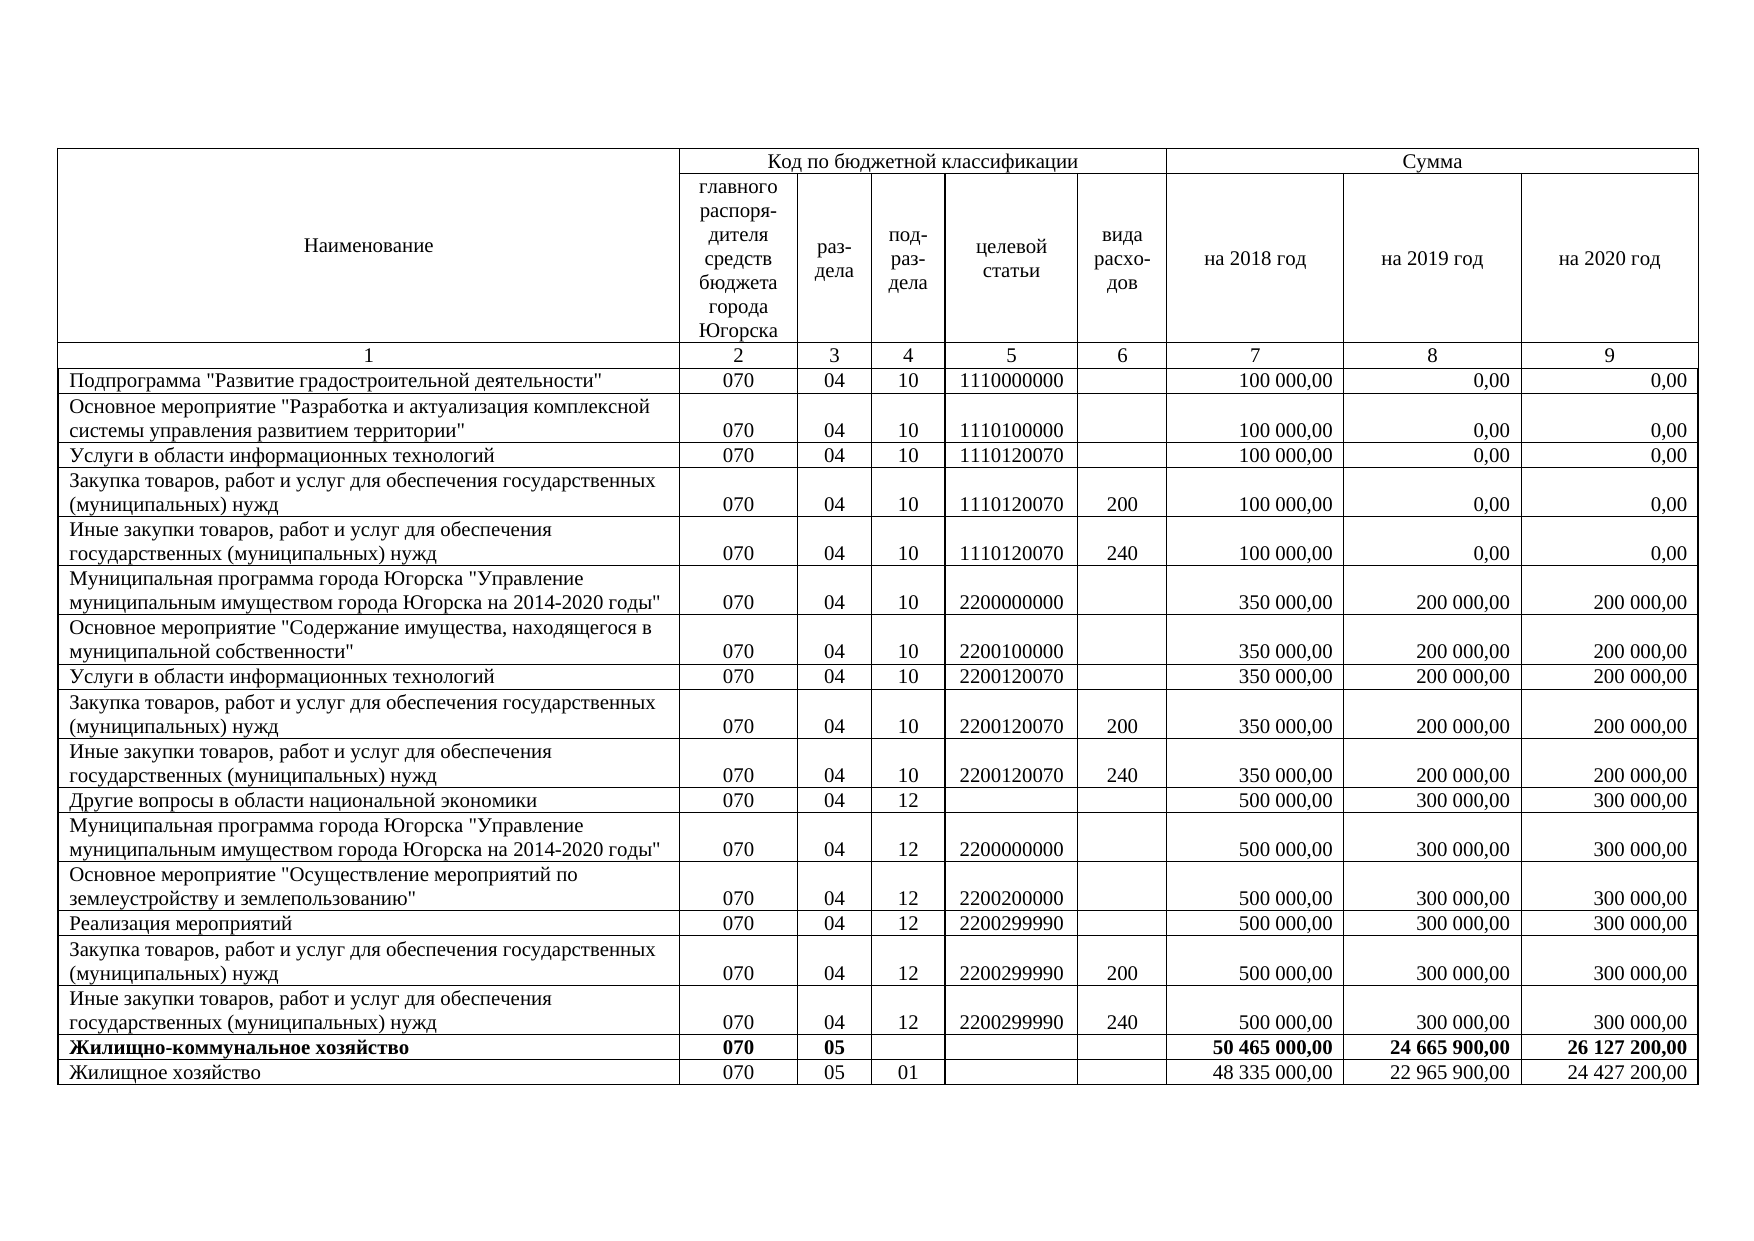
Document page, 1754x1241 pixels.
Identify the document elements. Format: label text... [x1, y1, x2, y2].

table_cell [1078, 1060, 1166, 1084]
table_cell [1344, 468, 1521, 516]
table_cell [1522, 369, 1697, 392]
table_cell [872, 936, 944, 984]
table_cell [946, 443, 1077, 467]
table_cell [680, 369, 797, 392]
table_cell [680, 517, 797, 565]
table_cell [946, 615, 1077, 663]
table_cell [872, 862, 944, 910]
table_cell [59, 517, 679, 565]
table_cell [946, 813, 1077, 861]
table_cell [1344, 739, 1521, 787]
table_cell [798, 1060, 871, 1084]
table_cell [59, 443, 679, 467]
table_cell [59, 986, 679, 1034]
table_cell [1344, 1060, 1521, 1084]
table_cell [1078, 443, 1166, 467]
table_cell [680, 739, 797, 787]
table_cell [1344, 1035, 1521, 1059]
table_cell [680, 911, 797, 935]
table_cell 5 [946, 343, 1077, 367]
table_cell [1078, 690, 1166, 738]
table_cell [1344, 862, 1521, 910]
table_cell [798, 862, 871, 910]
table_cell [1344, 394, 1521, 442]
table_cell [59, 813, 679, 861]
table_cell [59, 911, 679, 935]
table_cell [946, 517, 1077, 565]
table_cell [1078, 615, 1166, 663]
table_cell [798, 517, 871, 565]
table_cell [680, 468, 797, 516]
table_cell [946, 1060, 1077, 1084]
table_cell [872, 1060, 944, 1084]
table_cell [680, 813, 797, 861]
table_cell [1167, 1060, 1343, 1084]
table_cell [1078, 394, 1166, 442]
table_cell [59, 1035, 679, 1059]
table_header Сумма [1167, 149, 1698, 173]
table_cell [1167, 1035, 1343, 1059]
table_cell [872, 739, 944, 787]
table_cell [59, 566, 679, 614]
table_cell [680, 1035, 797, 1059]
table_cell 3 [798, 343, 871, 367]
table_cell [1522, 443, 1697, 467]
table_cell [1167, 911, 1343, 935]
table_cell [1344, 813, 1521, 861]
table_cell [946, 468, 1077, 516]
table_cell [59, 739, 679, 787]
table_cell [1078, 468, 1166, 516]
table_cell под-раз-дела [872, 174, 944, 342]
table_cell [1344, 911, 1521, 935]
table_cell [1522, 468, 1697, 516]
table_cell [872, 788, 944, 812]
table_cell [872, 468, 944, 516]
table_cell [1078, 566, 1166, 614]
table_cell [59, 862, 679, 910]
table_cell 4 [872, 343, 944, 367]
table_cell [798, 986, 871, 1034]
table_cell 7 [1167, 343, 1343, 367]
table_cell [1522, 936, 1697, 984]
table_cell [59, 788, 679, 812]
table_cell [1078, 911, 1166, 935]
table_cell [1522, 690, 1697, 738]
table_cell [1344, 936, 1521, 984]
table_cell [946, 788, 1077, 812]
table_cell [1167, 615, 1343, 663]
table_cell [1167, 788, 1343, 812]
table_cell главного распоря-дителя средств бюджета города Югорска [680, 174, 797, 342]
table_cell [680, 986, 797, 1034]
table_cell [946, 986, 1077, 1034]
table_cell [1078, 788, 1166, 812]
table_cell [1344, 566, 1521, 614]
table_header Наименование [58, 149, 679, 342]
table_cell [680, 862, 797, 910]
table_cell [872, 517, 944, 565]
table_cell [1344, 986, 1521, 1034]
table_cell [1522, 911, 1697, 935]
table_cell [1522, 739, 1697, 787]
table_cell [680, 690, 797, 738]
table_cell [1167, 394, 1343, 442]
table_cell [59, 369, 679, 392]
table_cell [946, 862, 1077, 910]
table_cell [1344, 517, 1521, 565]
table_cell 2 [680, 343, 797, 367]
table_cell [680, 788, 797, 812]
table_header Код по бюджетной классификации [680, 149, 1166, 173]
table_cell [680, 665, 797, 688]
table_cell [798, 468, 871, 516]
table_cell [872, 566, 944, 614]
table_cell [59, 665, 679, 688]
table_cell 9 [1522, 343, 1698, 367]
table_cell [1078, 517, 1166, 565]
table_cell на 2019 год [1344, 174, 1521, 342]
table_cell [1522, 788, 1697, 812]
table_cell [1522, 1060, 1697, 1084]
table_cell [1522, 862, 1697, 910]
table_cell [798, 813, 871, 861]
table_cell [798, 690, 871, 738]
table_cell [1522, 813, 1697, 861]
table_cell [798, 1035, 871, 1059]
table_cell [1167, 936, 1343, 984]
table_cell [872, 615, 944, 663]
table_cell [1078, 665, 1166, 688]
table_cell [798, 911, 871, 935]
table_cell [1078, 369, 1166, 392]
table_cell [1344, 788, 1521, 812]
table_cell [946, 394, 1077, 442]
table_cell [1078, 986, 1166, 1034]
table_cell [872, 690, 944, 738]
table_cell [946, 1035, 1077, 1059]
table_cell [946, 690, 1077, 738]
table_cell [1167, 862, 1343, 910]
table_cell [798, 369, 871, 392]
table_cell 1 [58, 343, 679, 367]
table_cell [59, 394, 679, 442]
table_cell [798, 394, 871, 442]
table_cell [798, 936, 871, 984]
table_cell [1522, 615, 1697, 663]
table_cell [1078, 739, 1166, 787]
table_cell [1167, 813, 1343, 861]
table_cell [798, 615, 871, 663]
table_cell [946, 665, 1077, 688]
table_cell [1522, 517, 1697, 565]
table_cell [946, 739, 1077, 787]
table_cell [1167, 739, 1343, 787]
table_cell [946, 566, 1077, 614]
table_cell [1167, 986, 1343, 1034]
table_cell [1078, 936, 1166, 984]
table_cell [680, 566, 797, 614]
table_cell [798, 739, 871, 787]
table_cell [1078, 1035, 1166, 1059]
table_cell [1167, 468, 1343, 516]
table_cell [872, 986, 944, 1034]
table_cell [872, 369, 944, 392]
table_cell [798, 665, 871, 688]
table_cell 6 [1078, 343, 1166, 367]
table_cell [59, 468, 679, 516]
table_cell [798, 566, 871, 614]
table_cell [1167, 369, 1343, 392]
table_cell вида расхо-дов [1078, 174, 1166, 342]
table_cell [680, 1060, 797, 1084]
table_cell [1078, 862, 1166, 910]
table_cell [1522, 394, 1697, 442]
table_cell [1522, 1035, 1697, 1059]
table_cell 8 [1344, 343, 1521, 367]
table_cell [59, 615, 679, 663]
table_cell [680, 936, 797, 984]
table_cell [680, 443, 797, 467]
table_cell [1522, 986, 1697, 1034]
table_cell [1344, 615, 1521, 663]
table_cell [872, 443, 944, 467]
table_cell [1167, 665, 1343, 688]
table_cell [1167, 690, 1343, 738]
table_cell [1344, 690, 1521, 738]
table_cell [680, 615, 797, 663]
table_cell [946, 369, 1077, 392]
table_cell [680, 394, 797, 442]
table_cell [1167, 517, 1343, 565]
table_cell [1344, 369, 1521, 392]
table_cell раз-дела [798, 174, 871, 342]
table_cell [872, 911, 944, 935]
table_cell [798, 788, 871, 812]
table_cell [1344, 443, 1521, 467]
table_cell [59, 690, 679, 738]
table_cell целевой статьи [946, 174, 1077, 342]
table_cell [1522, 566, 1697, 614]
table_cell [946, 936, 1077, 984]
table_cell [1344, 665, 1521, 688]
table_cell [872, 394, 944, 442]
table_cell на 2018 год [1167, 174, 1343, 342]
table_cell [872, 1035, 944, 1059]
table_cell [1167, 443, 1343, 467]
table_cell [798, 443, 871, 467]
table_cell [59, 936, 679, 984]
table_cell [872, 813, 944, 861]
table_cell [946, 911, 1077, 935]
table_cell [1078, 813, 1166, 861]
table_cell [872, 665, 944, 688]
table_cell на 2020 год [1522, 174, 1698, 342]
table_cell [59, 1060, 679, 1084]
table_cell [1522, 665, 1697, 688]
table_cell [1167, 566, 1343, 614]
